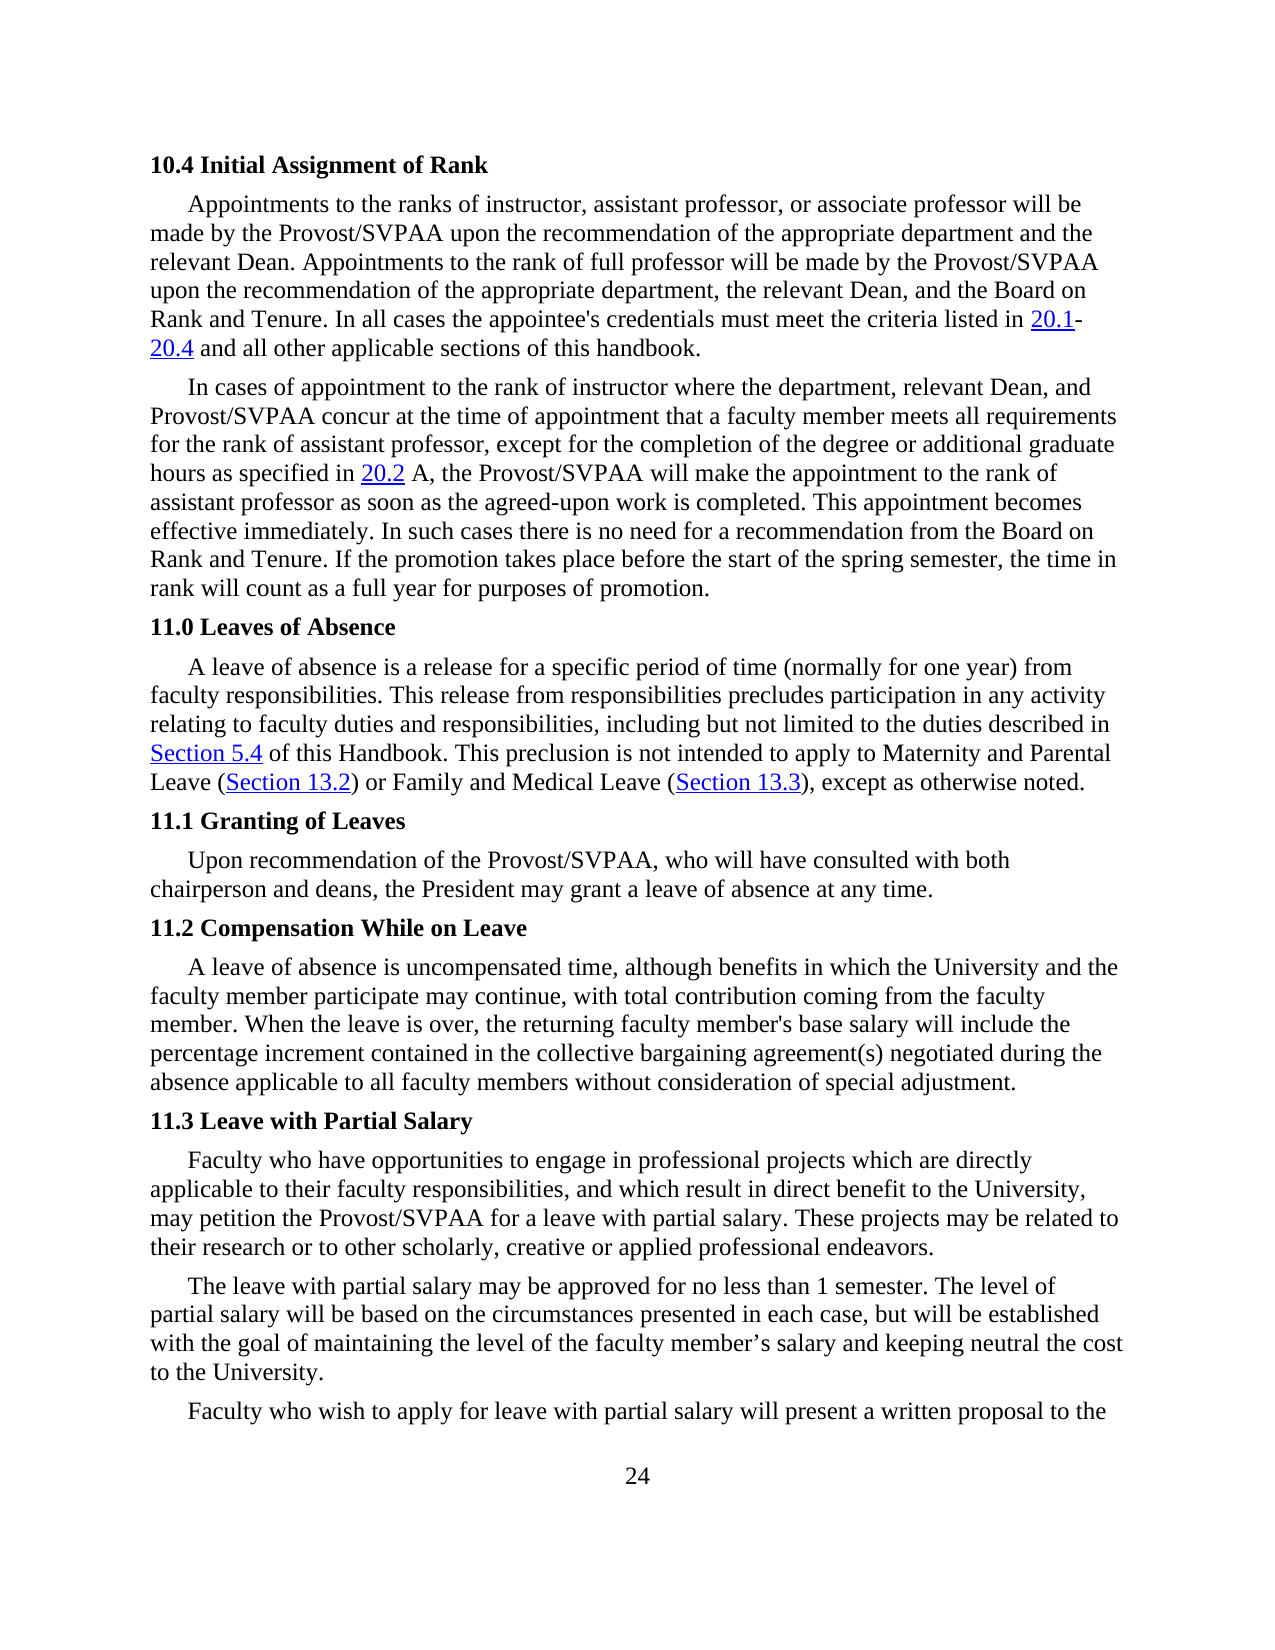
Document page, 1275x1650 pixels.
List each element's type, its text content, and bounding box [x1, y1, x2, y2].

subtitle 11.0 Leaves of Absence [150, 612, 1125, 641]
text A leave of absence is uncompensated time, although benefits in which the University and the faculty member participate may continue, with total contribution coming from the faculty member. When the leave is over, the returning faculty member's base salary will include the percentage increment contained in the collective bargaining agreement(s) negotiated during the absence applicable to all faculty members without consideration of special adjustment. [150, 952, 1125, 1096]
text In cases of appointment to the rank of instructor where the department, relevant Dean, and Provost/SVPAA concur at the time of appointment that a faculty member meets all requirements for the rank of assistant professor, except for the completion of the degree or additional graduate hours as specified in 20.2 A, the Provost/SVPAA will make the appointment to the rank of assistant professor as soon as the agreed-upon work is completed. This appointment becomes effective immediately. In such cases there is no need for a recommendation from the Board on Rank and Tenure. If the promotion takes place before the start of the spring semester, the time in rank will count as a full year for purposes of promotion. [150, 372, 1125, 602]
subtitle 11.1 Granting of Leaves [150, 806, 1125, 834]
text Appointments to the ranks of instructor, assistant professor, or associate professor will be made by the Provost/SVPAA upon the recommendation of the appropriate department and the relevant Dean. Appointments to the rank of full professor will be made by the Provost/SVPAA upon the recommendation of the appropriate department, the relevant Dean, and the Board on Rank and Tenure. In all cases the appointee's credentials must meet the criteria listed in 20.1-20.4 and all other applicable sections of this handbook. [150, 189, 1125, 362]
subtitle 11.3 Leave with Partial Salary [150, 1106, 1125, 1135]
subtitle 11.2 Compensation While on Leave [150, 913, 1125, 942]
text Upon recommendation of the Provost/SVPAA, who will have consulted with both chairperson and deans, the President may grant a leave of absence at any time. [150, 845, 1125, 902]
subtitle 10.4 Initial Assignment of Rank [150, 150, 1125, 179]
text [150, 1396, 1125, 1425]
text The leave with partial salary may be approved for no less than 1 semester. The level of partial salary will be based on the circumstances presented in each case, but will be established with the goal of maintaining the level of the faculty member’s salary and keeping neutral the cost to the University. [150, 1271, 1125, 1386]
text Faculty who have opportunities to engage in professional projects which are directly applicable to their faculty responsibilities, and which result in direct benefit to the University, may petition the Provost/SVPAA for a leave with partial salary. These projects may be related to their research or to other scholarly, creative or applied professional endeavors. [150, 1145, 1125, 1260]
text A leave of absence is a release for a specific period of time (normally for one year) from faculty responsibilities. This release from responsibilities precludes participation in any activity relating to faculty duties and responsibilities, including but not limited to the duties described in Section 5.4 of this Handbook. This preclusion is not intended to apply to Maternity and Parental Leave (Section 13.2) or Family and Medical Leave (Section 13.3), except as otherwise noted. [150, 652, 1125, 795]
